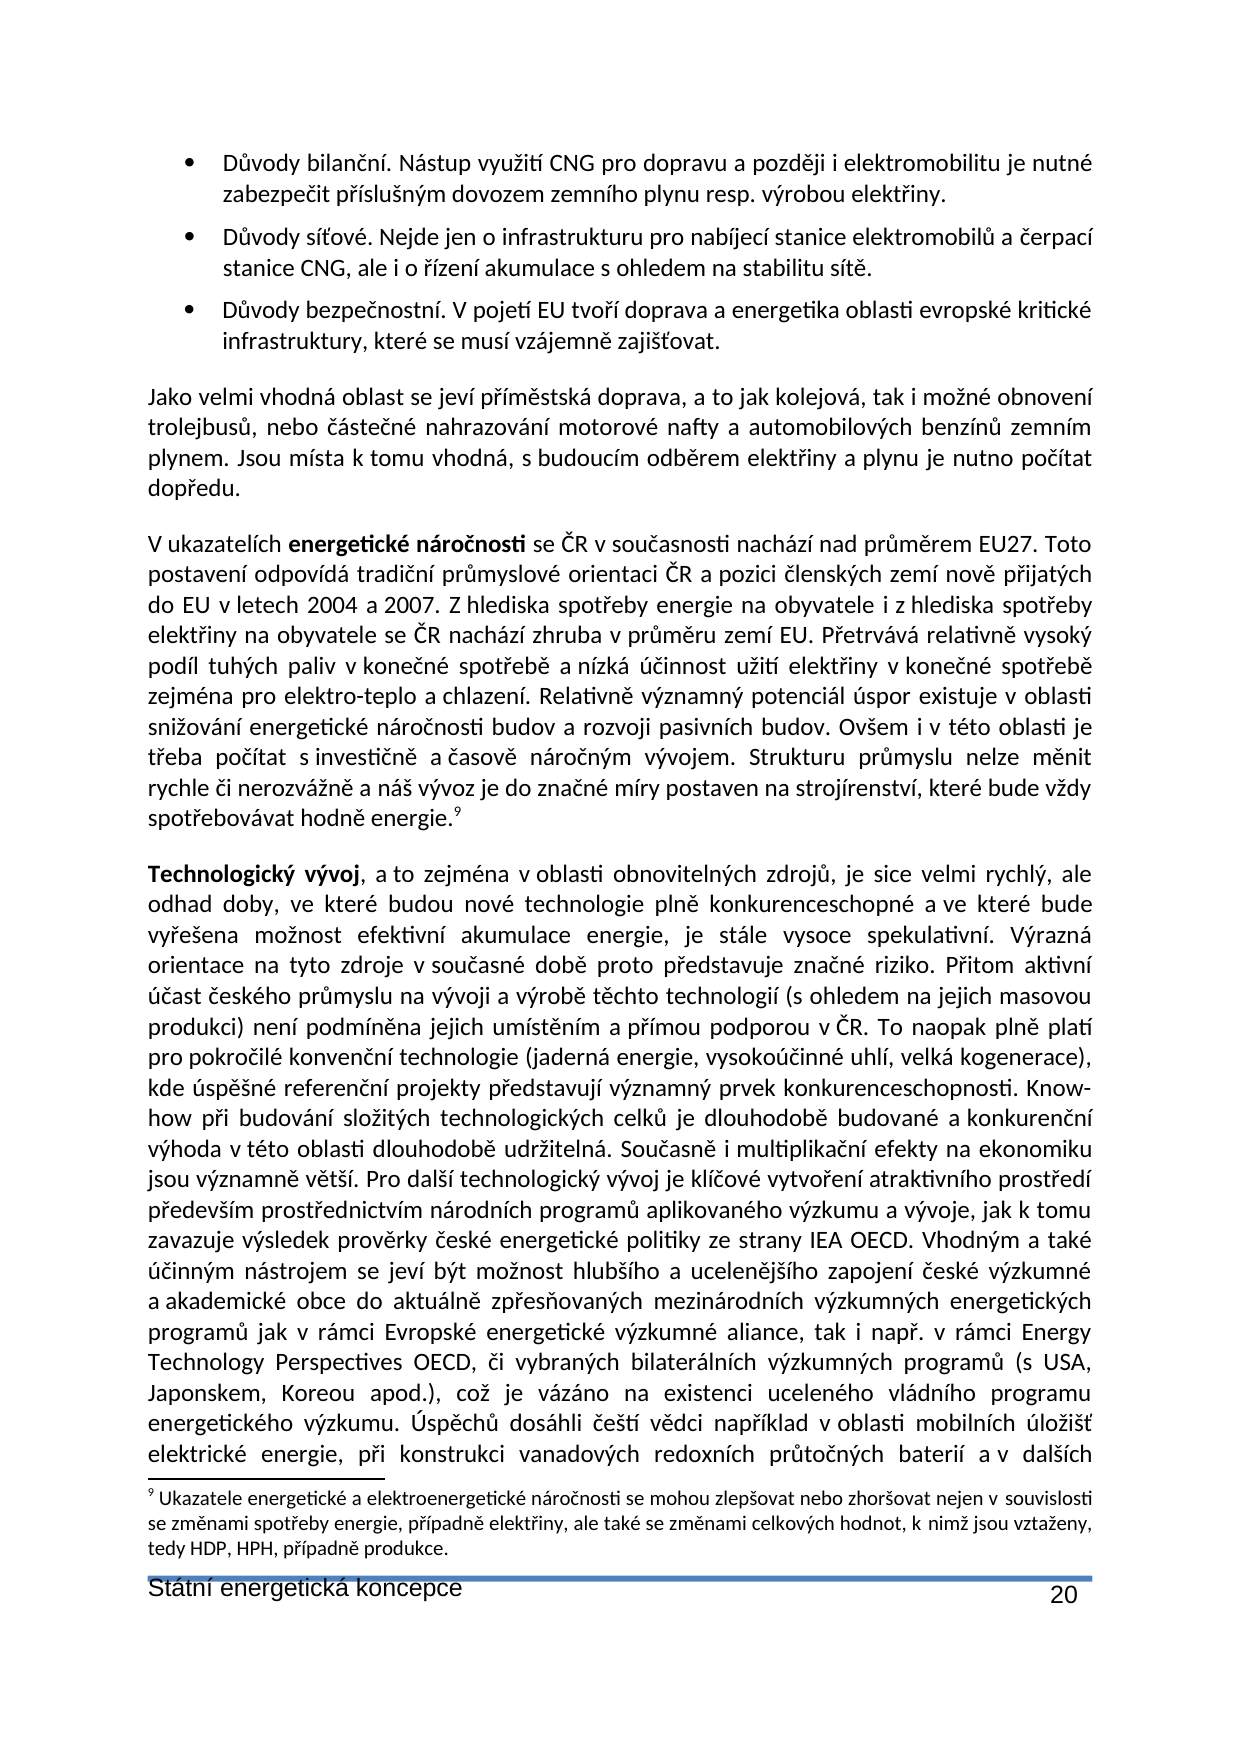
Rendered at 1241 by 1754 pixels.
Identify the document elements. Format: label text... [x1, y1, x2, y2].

text V ukazatelích energetické náročnosti se ČR v současnosti nachází nad průměrem EU27. Toto postavení odpovídá tradiční průmyslové orientaci ČR a pozici členských zemí nově přijatých do EU v letech 2004 a 2007. Z hlediska spotřeby energie na obyvatele i z hlediska spotřeby elektřiny na obyvatele se ČR nachází zhruba v průměru zemí EU. Přetrvává relativně vysoký podíl tuhých paliv v konečné spotřebě a nízká účinnost užití elektřiny v konečné spotřebě zejména pro elektro-teplo a chlazení. Relativně významný potenciál úspor existuje v oblasti snižování energetické náročnosti budov a rozvoji pasivních budov. Ovšem i v této oblasti je třeba počítat s investičně a časově náročným vývojem. Strukturu průmyslu nelze měnit rychle či nerozvážně a náš vývoz je do značné míry postaven na strojírenství, které bude vždy spotřebovávat hodně energie. [148, 528, 1093, 833]
list Důvody síťové. Nejde jen o infrastrukturu pro nabíjecí stanice elektromobilů a čerpací stanice CNG, ale i o řízení akumulace s ohledem na stabilitu sítě. [185, 221, 1093, 282]
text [148, 858, 1093, 1468]
list Důvody bezpečnostní. V pojetí EU tvoří doprava a energetika oblasti evropské kritické infrastruktury, které se musí vzájemně zajišťovat. [185, 295, 1093, 356]
list Důvody bilanční. Nástup využití CNG pro dopravu a později i elektromobilitu je nutné zabezpečit příslušným dovozem zemního plynu resp. výrobou elektřiny. [185, 148, 1093, 209]
text Jako velmi vhodná oblast se jeví příměstská doprava, a to jak kolejová, tak i možné obnovení trolejbusů, nebo částečné nahrazování motorové nafty a automobilových benzínů zemním plynem. Jsou místa k tomu vhodná, s budoucím odběrem elektřiny a plynu je nutno počítat dopředu. [148, 381, 1093, 503]
